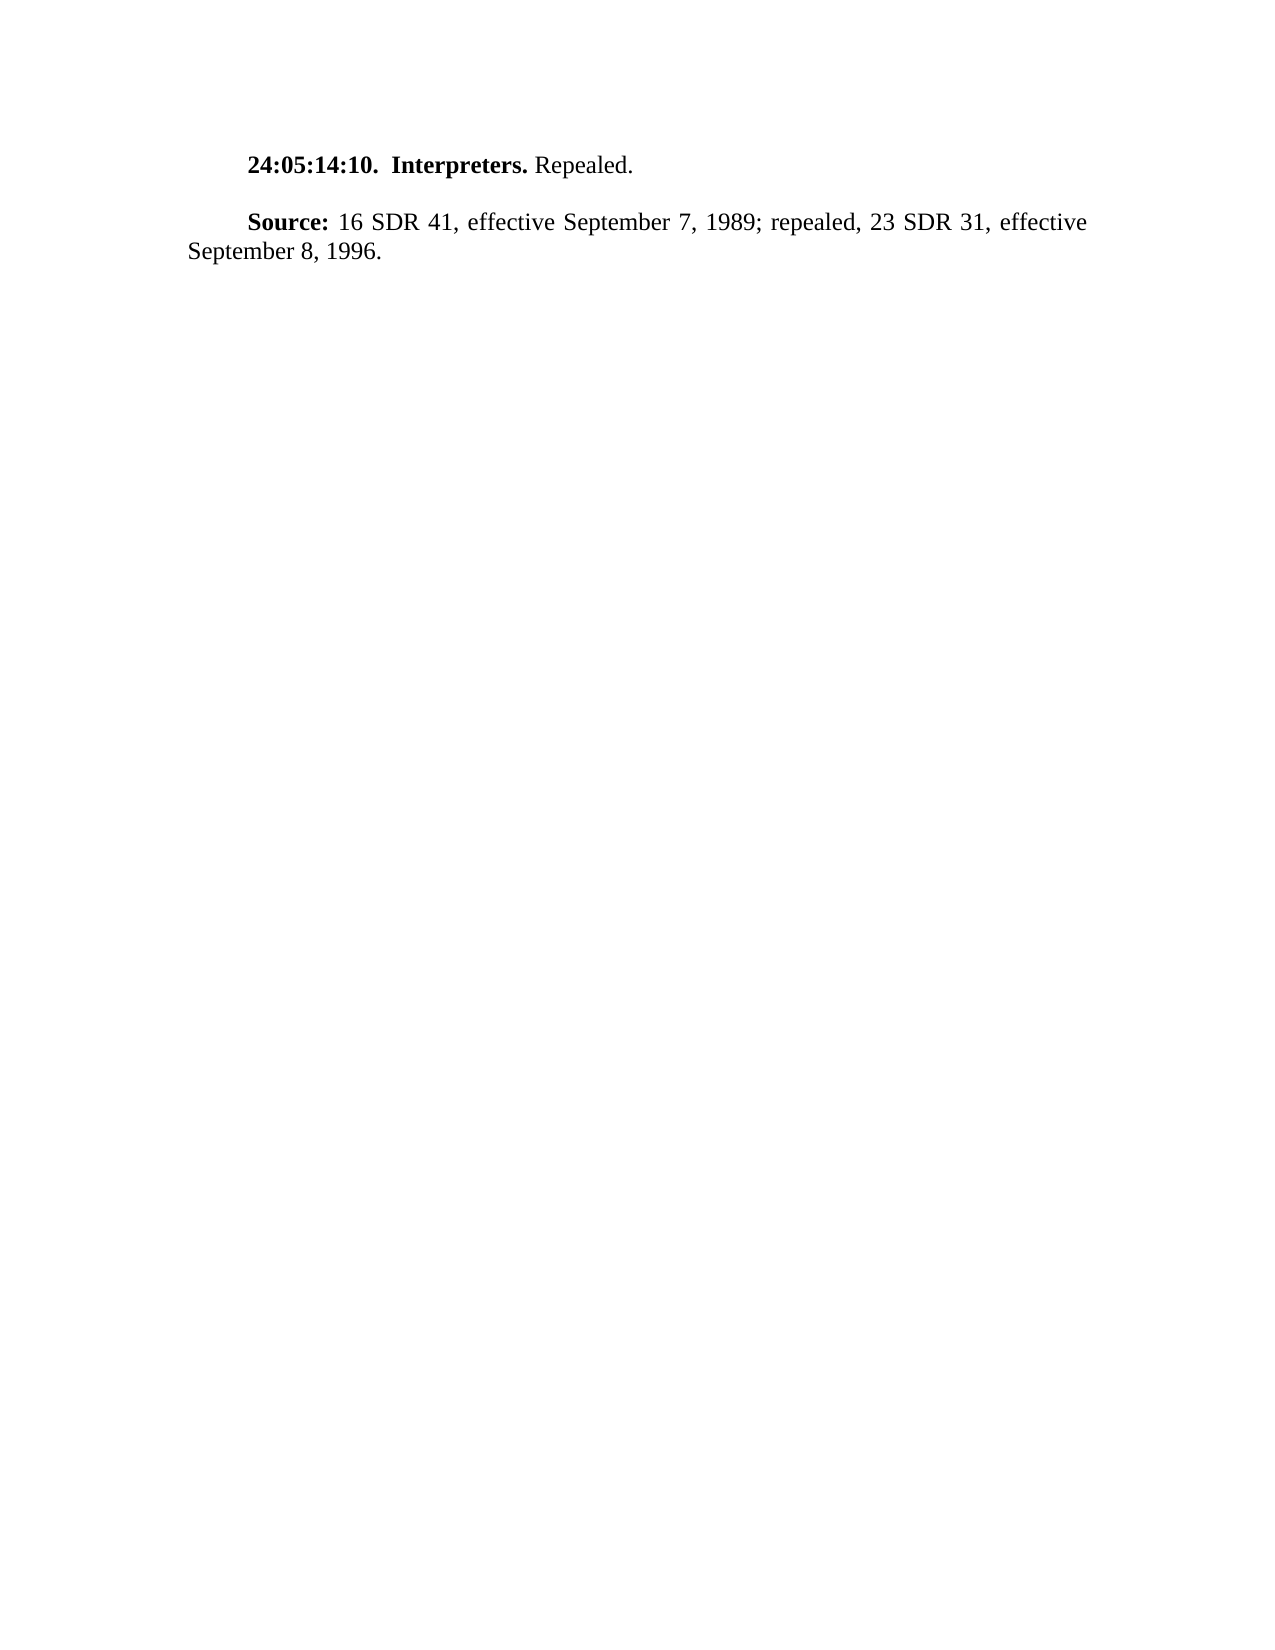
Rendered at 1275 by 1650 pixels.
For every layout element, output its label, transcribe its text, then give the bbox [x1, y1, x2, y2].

text Source: 16 SDR 41, effective ; repealed, 23 SDR 31, effective . [187, 207, 1087, 265]
text 24:05:14:10. Interpreters. Repealed. [187, 150, 1087, 179]
